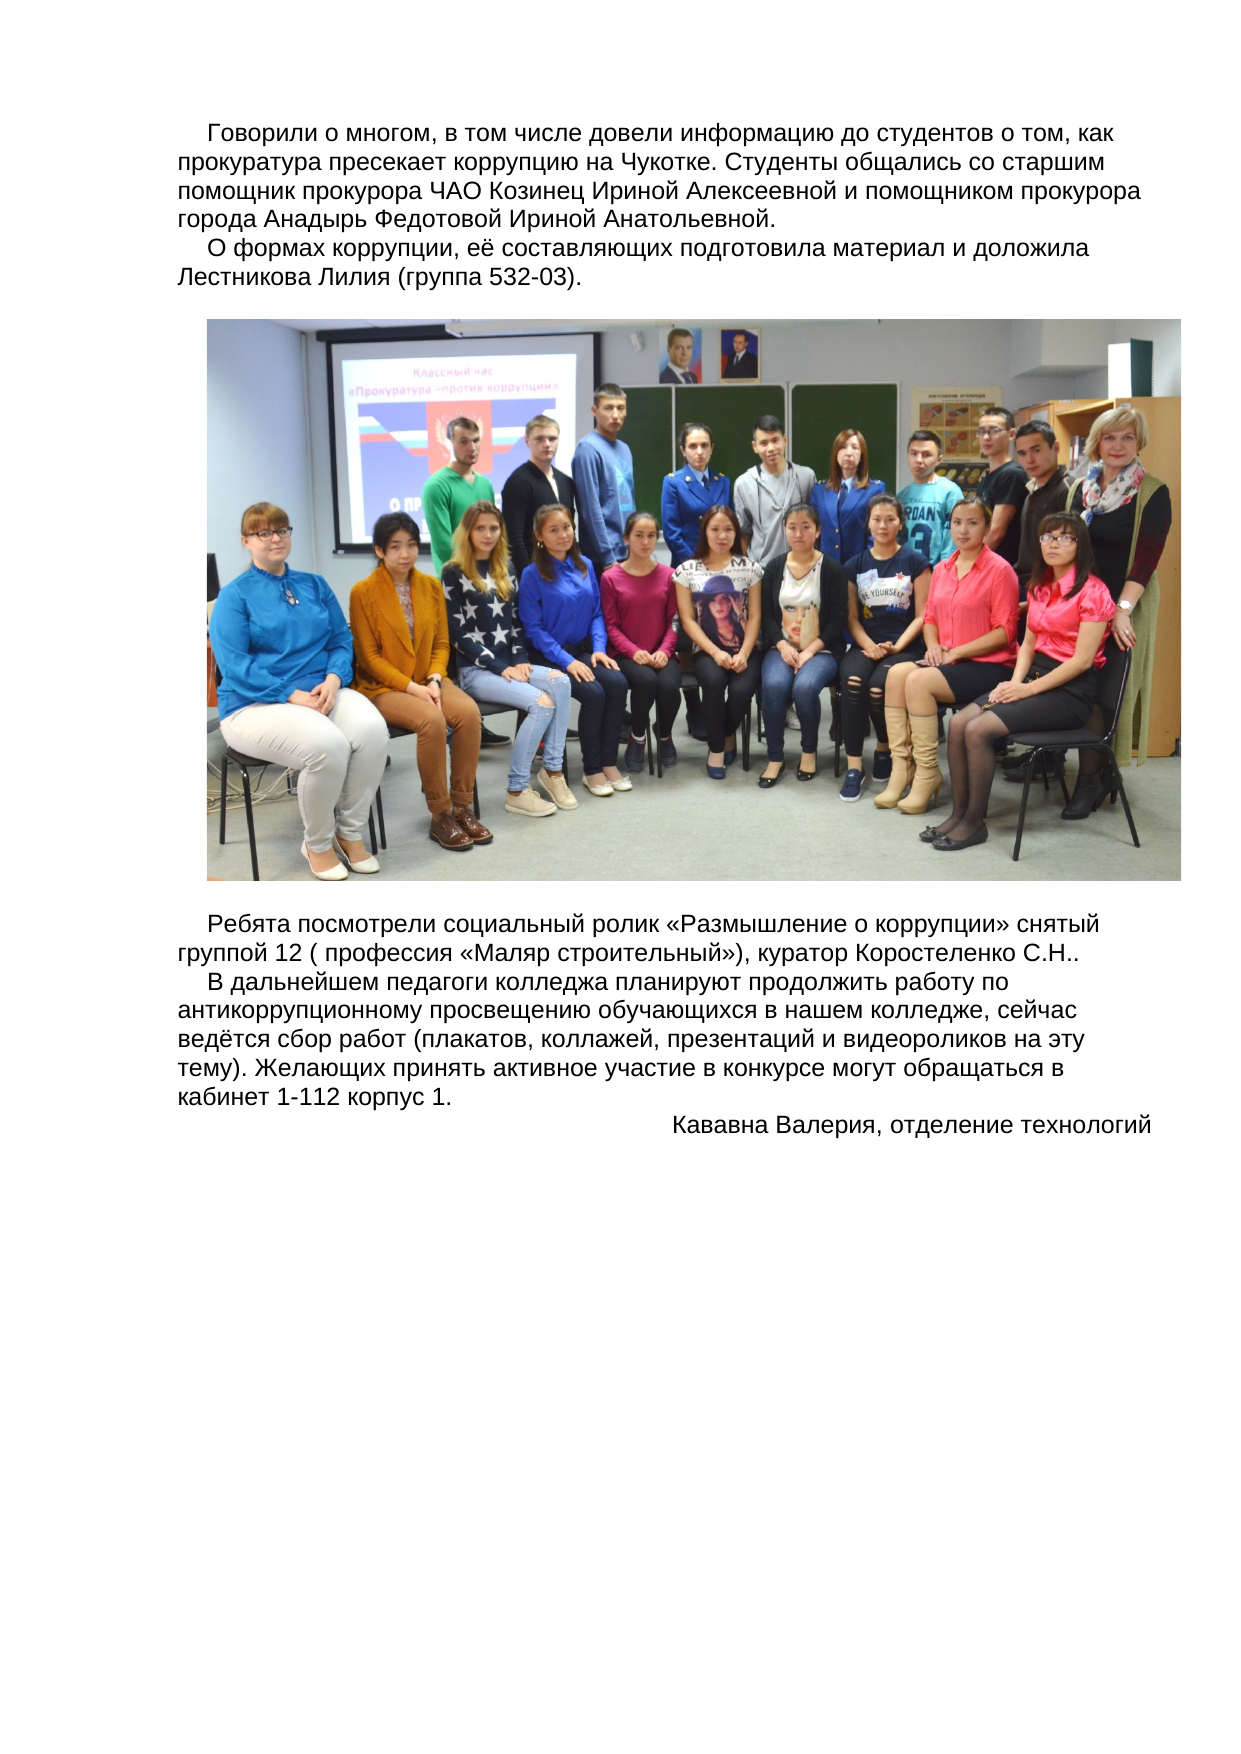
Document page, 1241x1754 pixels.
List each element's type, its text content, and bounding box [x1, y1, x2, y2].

text О формах коррупции, её составляющих подготовила материал и доложила Лестникова Лилия (группа 532-03). [177, 233, 1152, 291]
text Кававна Валерия, отделение технологий [177, 1110, 1152, 1139]
text В дальнейшем педагоги колледжа планируют продолжить работу по антикоррупционному просвещению обучающихся в нашем колледже, сейчас ведётся сбор работ (плакатов, коллажей, презентаций и видеороликов на эту тему). Желающих принять активное участие в конкурсе могут обращаться в кабинет 1-112 корпус 1. [177, 967, 1152, 1110]
text Ребята посмотрели социальный ролик «Размышление о коррупции» снятый группой 12 ( профессия «Маляр строительный»), куратор Коростеленко С.Н.. [177, 909, 1152, 967]
picture [206, 319, 1182, 881]
text Говорили о многом, в том числе довели информацию до студентов о том, как прокуратура пресекает коррупцию на Чукотке. Студенты общались со старшим помощник прокурора ЧАО Козинец Ириной Алексеевной и помощником прокурора города Анадырь Федотовой Ириной Анатольевной. [177, 118, 1152, 233]
